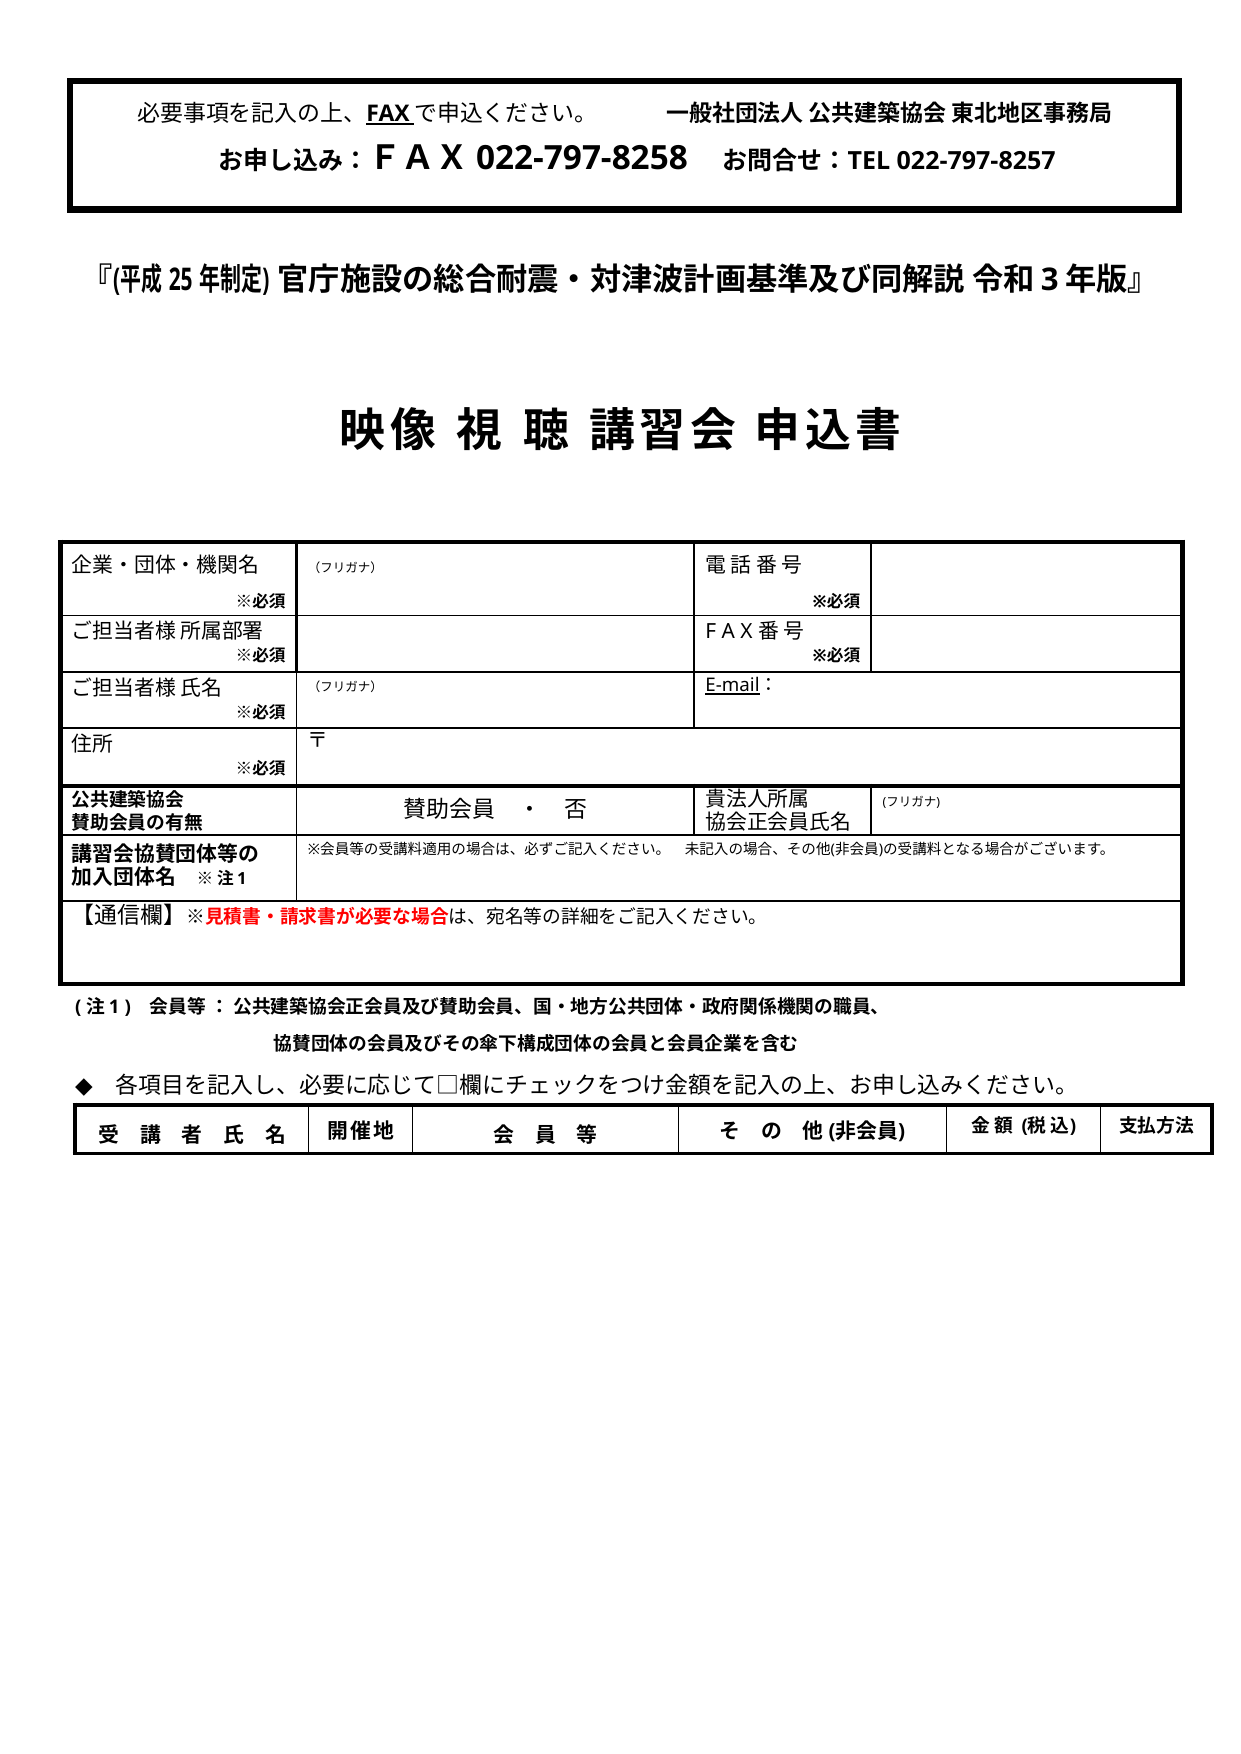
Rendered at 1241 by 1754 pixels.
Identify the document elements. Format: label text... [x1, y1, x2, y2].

table_cell [298, 616, 693, 671]
table_header [872, 544, 1180, 615]
table_cell 【通信欄】※見積書・請求書が必要な場合は、宛名等の詳細をご記入ください。 [63, 902, 1180, 981]
table_header 受 講 者 氏 名 [77, 1107, 308, 1152]
text 『(平成25年制定) 官庁施設の総合耐震・対津波計画基準及び同解説 令和3年版』 [75, 239, 1165, 314]
table_cell 貴法人所属 協会正会員氏名 [695, 788, 870, 834]
table_cell 住所 ※必須 [63, 729, 296, 783]
table_cell E-mail： [695, 673, 1180, 727]
table_header そ の 他 (非会員) [679, 1107, 946, 1152]
table_header 金 額 (税 込) [947, 1107, 1100, 1152]
table_cell 公共建築協会 賛助会員の有無 [63, 788, 296, 834]
table_cell 賛助会員 ・ 否 [297, 788, 693, 834]
text 協賛団体の会員及びその傘下構成団体の会員と会員企業を含む [82, 1024, 1165, 1061]
table_cell (フリガナ) [872, 788, 1180, 834]
table_cell F A X 番 号 ※必須 [695, 616, 870, 671]
table_cell ご担当者様 所属部署 ※必須 [63, 616, 295, 671]
table_cell ※会員等の受講料適用の場合は、必ずご記入ください。 未記入の場合、その他(非会員)の受講料となる場合がございます。 [297, 836, 1180, 900]
table_cell [872, 616, 1180, 671]
table_header 会 員 等 [413, 1107, 678, 1152]
text ( 注1 ) 会員等 ： 公共建築協会正会員及び賛助会員、国・地方公共団体・政府関係機関の職員、 [75, 986, 1165, 1024]
table_header 電 話 番 号 ※必須 [695, 544, 870, 615]
table_header 開 催 地 [309, 1107, 412, 1152]
table_cell 〒 [297, 729, 1180, 783]
table_cell （フリガナ） [297, 673, 693, 727]
text 映 像 視 聴 講 習 会 申 込 書 [75, 389, 1165, 464]
table_cell ご担当者様 氏名 ※必須 [63, 673, 296, 727]
table_header （フリガナ） [298, 544, 693, 615]
text ◆ 各項目を記入し、必要に応じて□欄にチェックをつけ金額を記入の上、お申し込みください。 [75, 1065, 1165, 1102]
table_header 支払方法 [1101, 1107, 1210, 1152]
table_header 企業・団体・機関名 ※必須 [63, 544, 295, 615]
table_cell 講習会協賛団体等の 加入団体名 ※ 注1 [63, 836, 296, 900]
